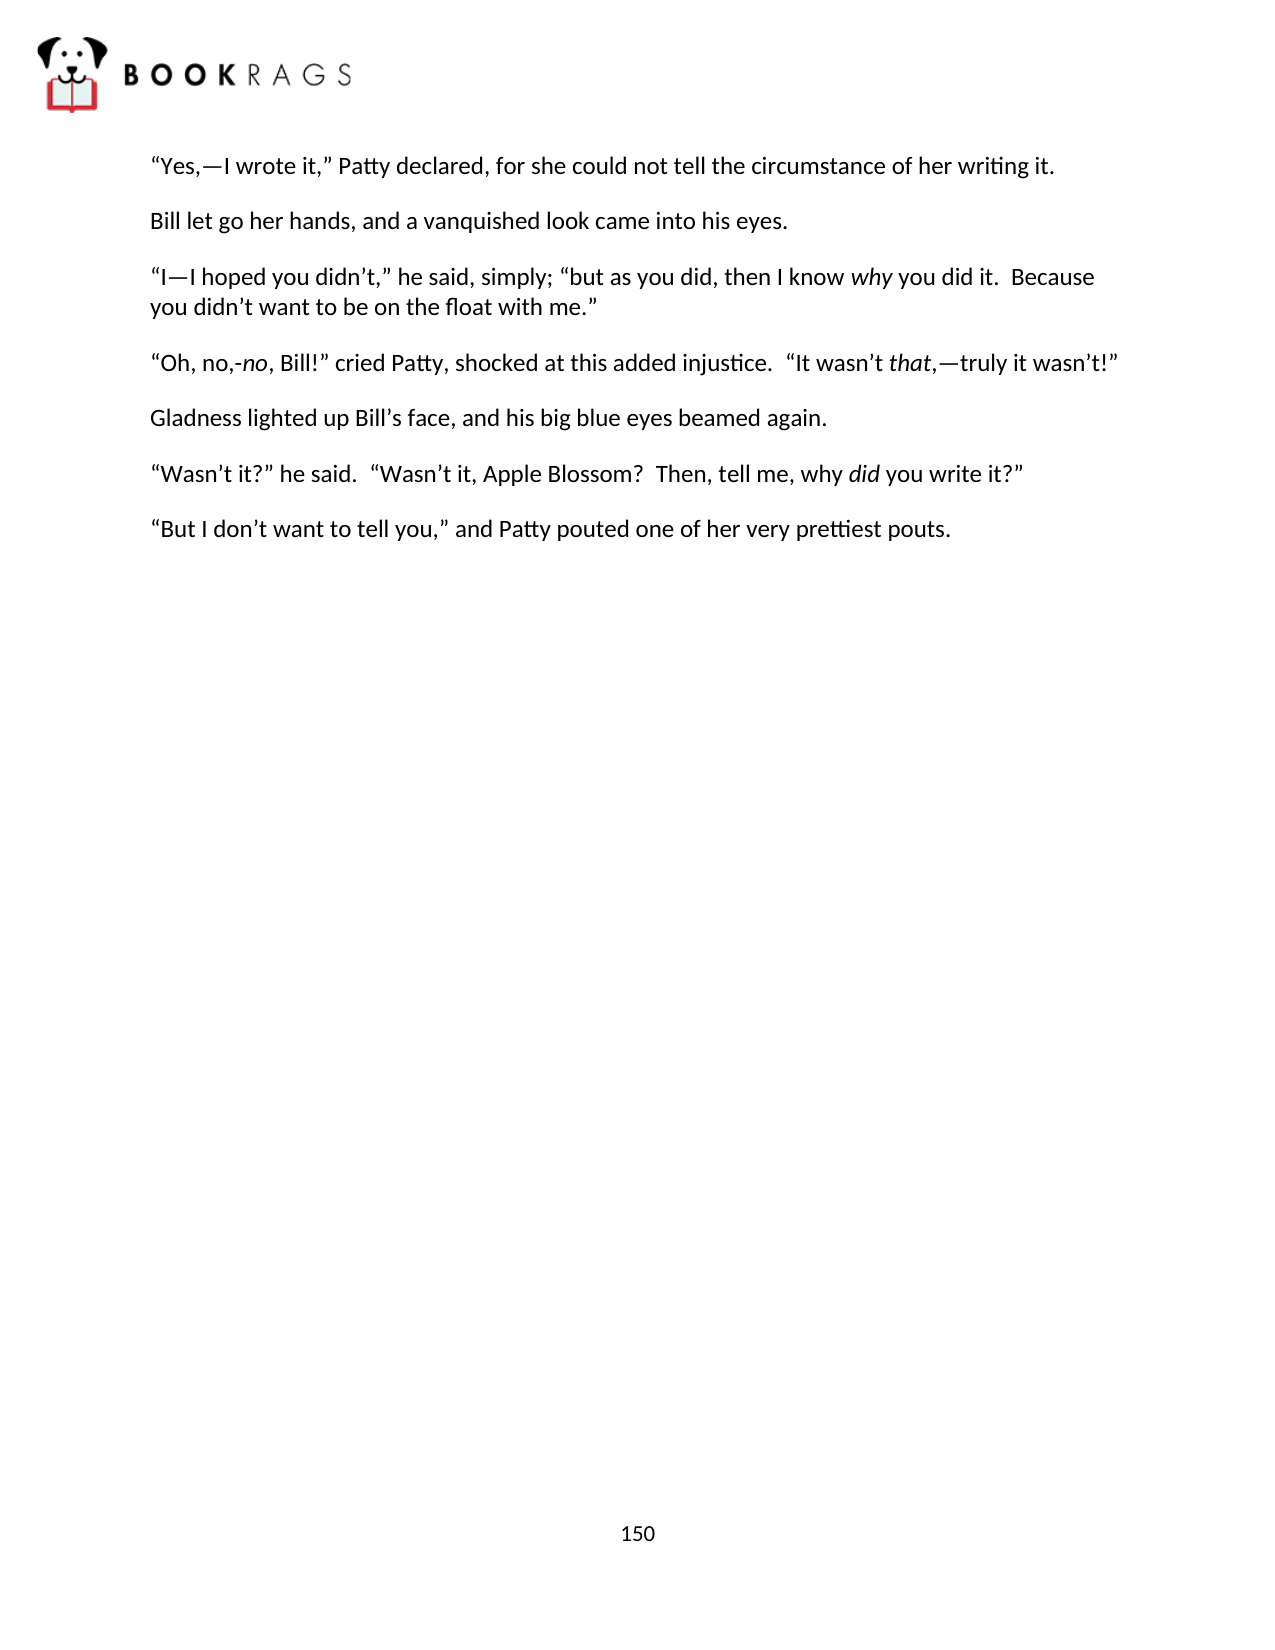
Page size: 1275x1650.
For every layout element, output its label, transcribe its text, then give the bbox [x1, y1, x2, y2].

text “Wasn’t it?” he said. “Wasn’t it, Apple Blossom? Then, tell me, why did you write it?” [150, 458, 1125, 489]
text Bill let go her hands, and a vanquished look came into his eyes. [150, 206, 1125, 236]
text “But I don’t want to tell you,” and Patty pouted one of her very prettiest pouts. [150, 514, 1125, 544]
text Gladness lighted up Bill’s face, and his big blue eyes beamed again. [150, 403, 1125, 433]
text “I—­I hoped you didn’t,” he said, simply; “but as you did, then I know why you did it. Because you didn’t want to be on the float with me.” [150, 261, 1125, 322]
text “Oh, no,-no, Bill!” cried Patty, shocked at this added injustice. “It wasn’t that,—­truly it wasn’t!” [150, 347, 1125, 378]
picture [37, 37, 351, 113]
text “Yes,—­I wrote it,” Patty declared, for she could not tell the circumstance of her writing it. [150, 150, 1125, 181]
